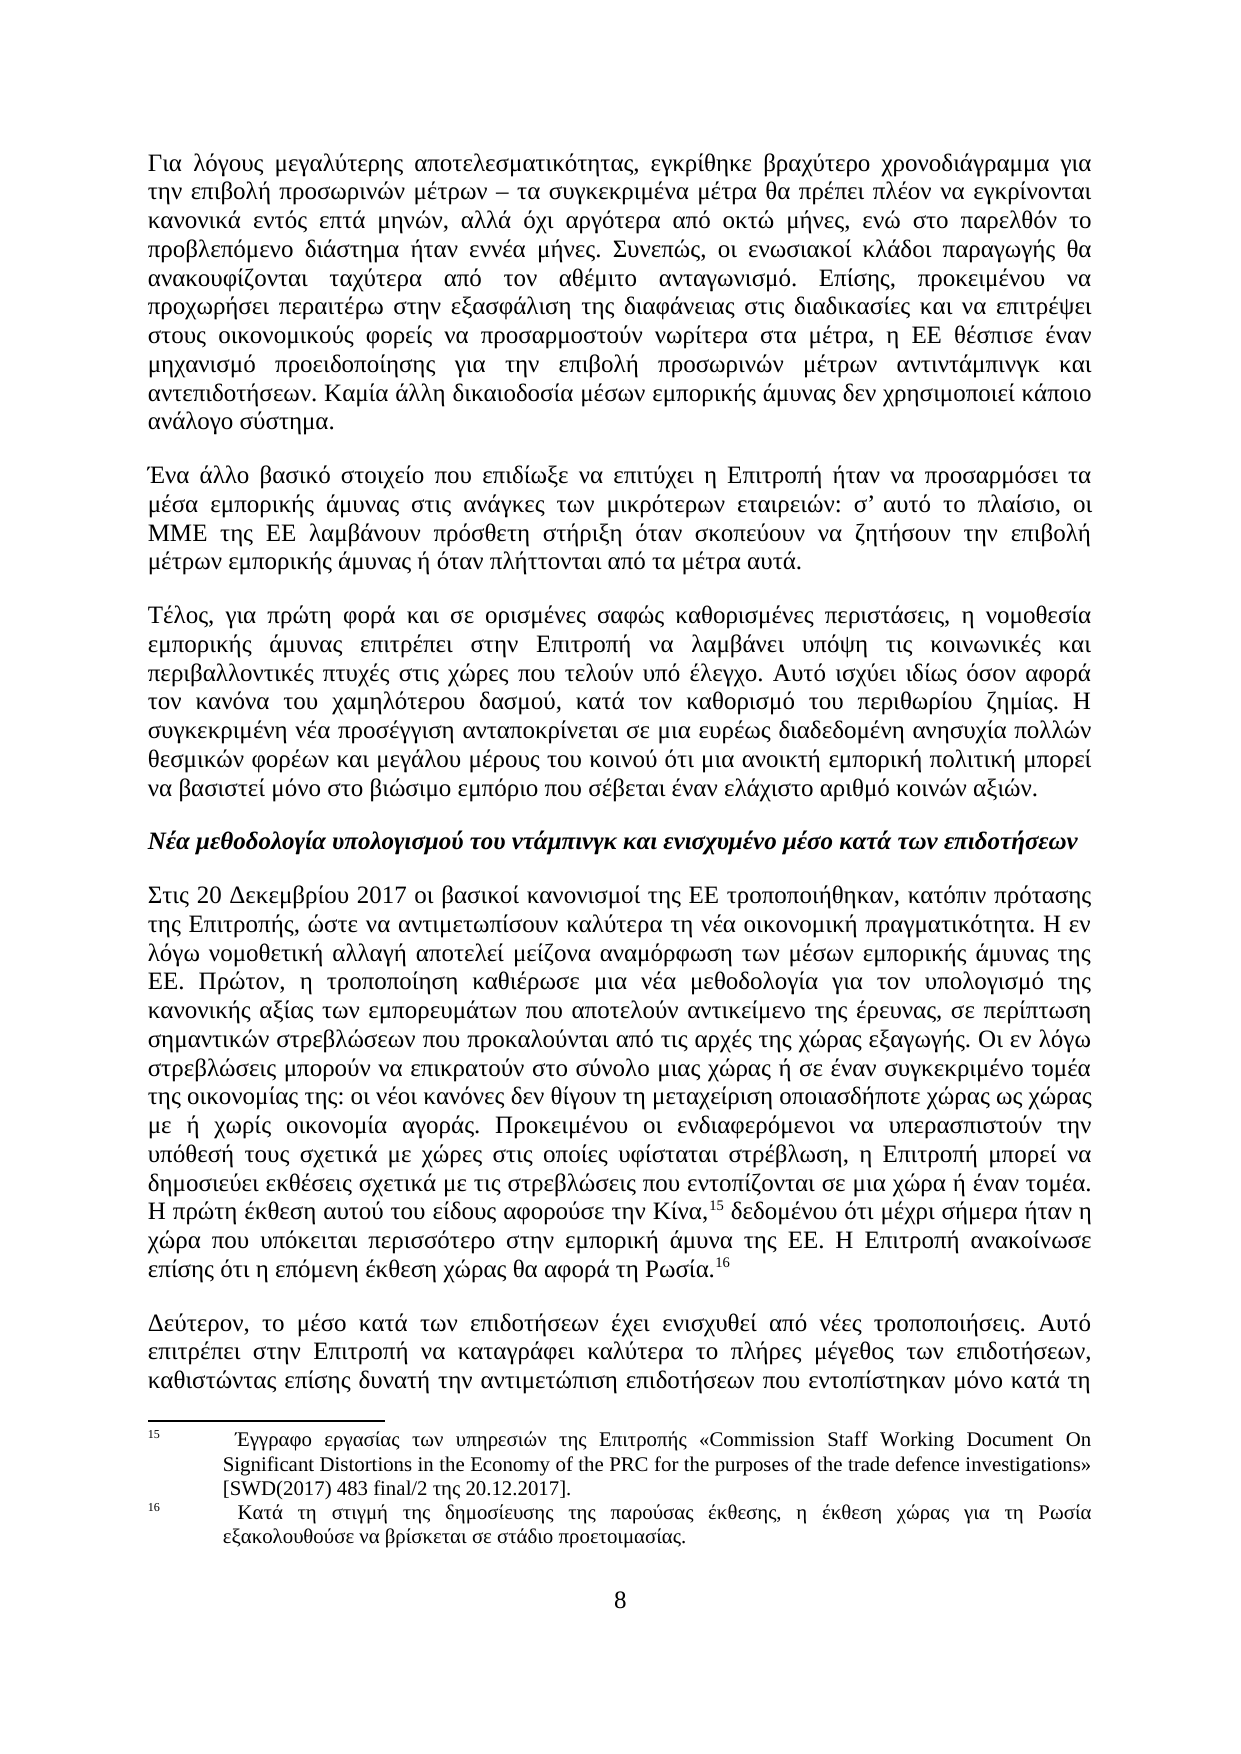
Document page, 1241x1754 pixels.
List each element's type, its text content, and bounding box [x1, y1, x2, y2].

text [148, 1308, 1093, 1394]
text Τέλος, για πρώτη φορά και σε ορισμένες σαφώς καθορισμένες περιστάσεις, η νομοθεσία εμπορικής άμυνας επιτρέπει στην Επιτροπή να λαμβάνει υπόψη τις κοινωνικές και περιβαλλοντικές πτυχές στις χώρες που τελούν υπό έλεγχο. Αυτό ισχύει ιδίως όσον αφορά τον κανόνα του χαμηλότερου δασμού, κατά τον καθορισμό του περιθωρίου ζημίας. Η συγκεκριμένη νέα προσέγγιση ανταποκρίνεται σε μια ευρέως διαδεδομένη ανησυχία πολλών θεσμικών φορέων και μεγάλου μέρους του κοινού ότι μια ανοικτή εμπορική πολιτική μπορεί να βασιστεί μόνο στο βιώσιμο εμπόριο που σέβεται έναν ελάχιστο αριθμό κοινών αξιών. [148, 600, 1093, 801]
text Για λόγους μεγαλύτερης αποτελεσματικότητας, εγκρίθηκε βραχύτερο χρονοδιάγραμμα για την επιβολή προσωρινών μέτρων – τα συγκεκριμένα μέτρα θα πρέπει πλέον να εγκρίνονται κανονικά εντός επτά μηνών, αλλά όχι αργότερα από οκτώ μήνες, ενώ στο παρελθόν το προβλεπόμενο διάστημα ήταν εννέα μήνες. Συνεπώς, οι ενωσιακοί κλάδοι παραγωγής θα ανακουφίζονται ταχύτερα από τον αθέμιτο ανταγωνισμό. Επίσης, προκειμένου να προχωρήσει περαιτέρω στην εξασφάλιση της διαφάνειας στις διαδικασίες και να επιτρέψει στους οικονομικούς φορείς να προσαρμοστούν νωρίτερα στα μέτρα, η ΕΕ θέσπισε έναν μηχανισμό προειδοποίησης για την επιβολή προσωρινών μέτρων αντιντάμπινγκ και αντεπιδοτήσεων. Καμία άλλη δικαιοδοσία μέσων εμπορικής άμυνας δεν χρησιμοποιεί κάποιο ανάλογο σύστημα. [148, 148, 1093, 435]
list Νέα μεθοδολογία υπολογισμού του ντάμπινγκ και ενισχυμένο μέσο κατά των επιδοτήσεων [148, 826, 1093, 855]
text Στις 20 Δεκεμβρίου 2017 οι βασικοί κανονισμοί της ΕΕ τροποποιήθηκαν, κατόπιν πρότασης της Επιτροπής, ώστε να αντιμετωπίσουν καλύτερα τη νέα οικονομική πραγματικότητα. Η εν λόγω νομοθετική αλλαγή αποτελεί μείζονα αναμόρφωση των μέσων εμπορικής άμυνας της ΕΕ. Πρώτον, η τροποποίηση καθιέρωσε μια νέα μεθοδολογία για τον υπολογισμό της κανονικής αξίας των εμπορευμάτων που αποτελούν αντικείμενο της έρευνας, σε περίπτωση σημαντικών στρεβλώσεων που προκαλούνται από τις αρχές της χώρας εξαγωγής. Οι εν λόγω στρεβλώσεις μπορούν να επικρατούν στο σύνολο μιας χώρας ή σε έναν συγκεκριμένο τομέα της οικονομίας της: οι νέοι κανόνες δεν θίγουν τη μεταχείριση οποιασδήποτε χώρας ως χώρας με ή χωρίς οικονομία αγοράς. Προκειμένου οι ενδιαφερόμενοι να υπερασπιστούν την υπόθεσή τους σχετικά με χώρες στις οποίες υφίσταται στρέβλωση, η Επιτροπή μπορεί να δημοσιεύει εκθέσεις σχετικά με τις στρεβλώσεις που εντοπίζονται σε μια χώρα ή έναν τομέα. Η πρώτη έκθεση αυτού του είδους αφορούσε την Κίνα, δεδομένου ότι μέχρι σήμερα ήταν η χώρα που υπόκειται περισσότερο στην εμπορική άμυνα της ΕΕ. Η Επιτροπή ανακοίνωσε επίσης ότι η επόμενη έκθεση χώρας θα αφορά τη Ρωσία. [148, 880, 1093, 1283]
text Ένα άλλο βασικό στοιχείο που επιδίωξε να επιτύχει η Επιτροπή ήταν να προσαρμόσει τα μέσα εμπορικής άμυνας στις ανάγκες των μικρότερων εταιρειών: σ’ αυτό το πλαίσιο, οι ΜΜΕ της ΕΕ λαμβάνουν πρόσθετη στήριξη όταν σκοπεύουν να ζητήσουν την επιβολή μέτρων εμπορικής άμυνας ή όταν πλήττονται από τα μέτρα αυτά. [148, 460, 1093, 575]
